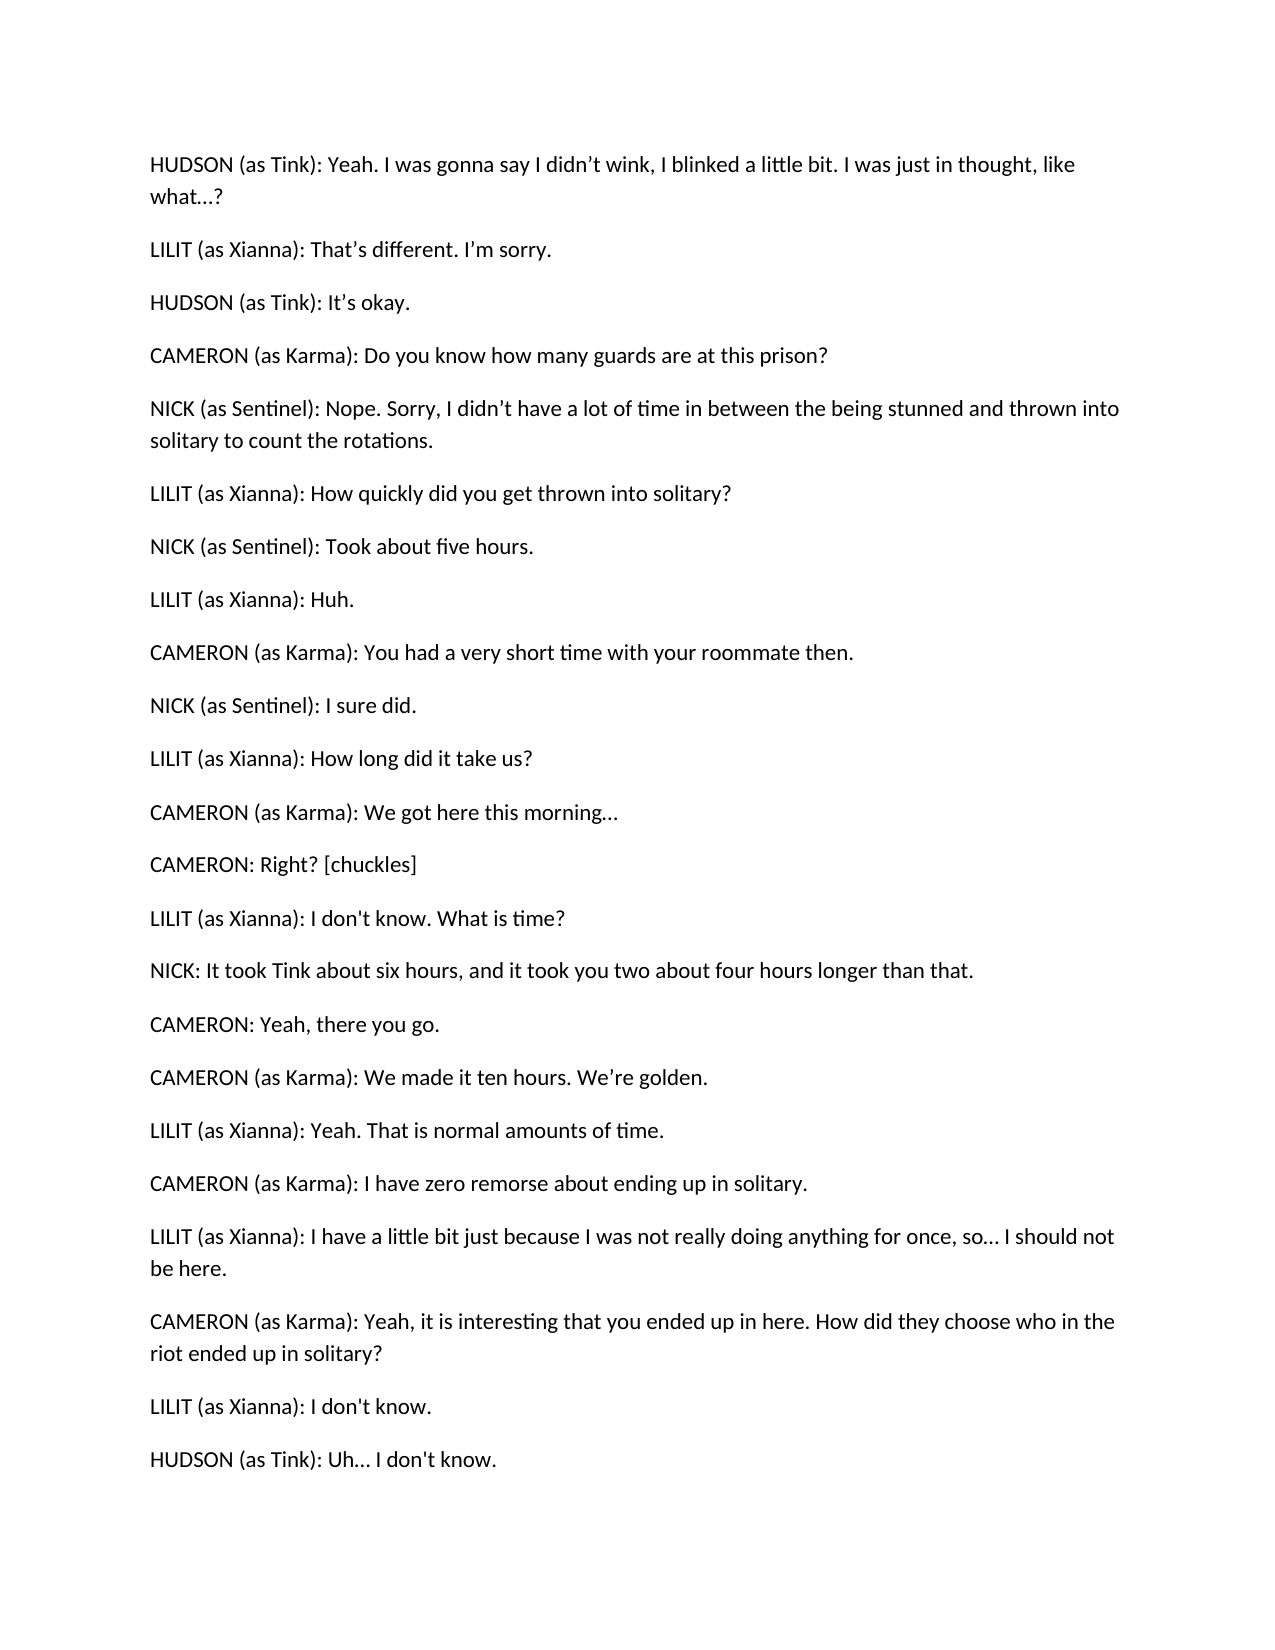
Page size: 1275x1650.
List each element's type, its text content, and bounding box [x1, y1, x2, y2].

text HUDSON (as Tink): Uh… I don't know. [150, 1445, 1125, 1473]
text NICK (as Sentinel): I sure did. [150, 692, 1125, 719]
text LILIT (as Xianna): Yeah. That is normal amounts of time. [150, 1116, 1125, 1144]
text NICK (as Sentinel): Took about five hours. [150, 532, 1125, 561]
text HUDSON (as Tink): It’s okay. [150, 288, 1125, 316]
text CAMERON (as Karma): Yeah, it is interesting that you ended up in here. How did they choose who in the riot ended up in solitary? [150, 1307, 1125, 1367]
text LILIT (as Xianna): How long did it take us? [150, 744, 1125, 773]
text CAMERON (as Karma): We got here this morning… [150, 798, 1125, 826]
text CAMERON: Right? [chuckles] [150, 851, 1125, 879]
text CAMERON (as Karma): You had a very short time with your roommate then. [150, 638, 1125, 667]
text LILIT (as Xianna): That’s different. I’m sorry. [150, 235, 1125, 263]
text CAMERON: Yeah, there you go. [150, 1010, 1125, 1038]
text LILIT (as Xianna): I have a little bit just because I was not really doing anything for once, so… I should not be here. [150, 1222, 1125, 1282]
text LILIT (as Xianna): I don't know. [150, 1392, 1125, 1420]
text LILIT (as Xianna): I don't know. What is time? [150, 904, 1125, 932]
text CAMERON (as Karma): I have zero remorse about ending up in solitary. [150, 1169, 1125, 1197]
text NICK (as Sentinel): Nope. Sorry, I didn’t have a lot of time in between the being stunned and thrown into solitary to count the rotations. [150, 394, 1125, 454]
text NICK: It took Tink about six hours, and it took you two about four hours longer than that. [150, 957, 1125, 985]
text LILIT (as Xianna): How quickly did you get thrown into solitary? [150, 479, 1125, 507]
text CAMERON (as Karma): We made it ten hours. We’re golden. [150, 1063, 1125, 1091]
text HUDSON (as Tink): Yeah. I was gonna say I didn’t wink, I blinked a little bit. I was just in thought, like what…? [150, 150, 1125, 210]
text LILIT (as Xianna): Huh. [150, 586, 1125, 613]
text CAMERON (as Karma): Do you know how many guards are at this prison? [150, 341, 1125, 369]
